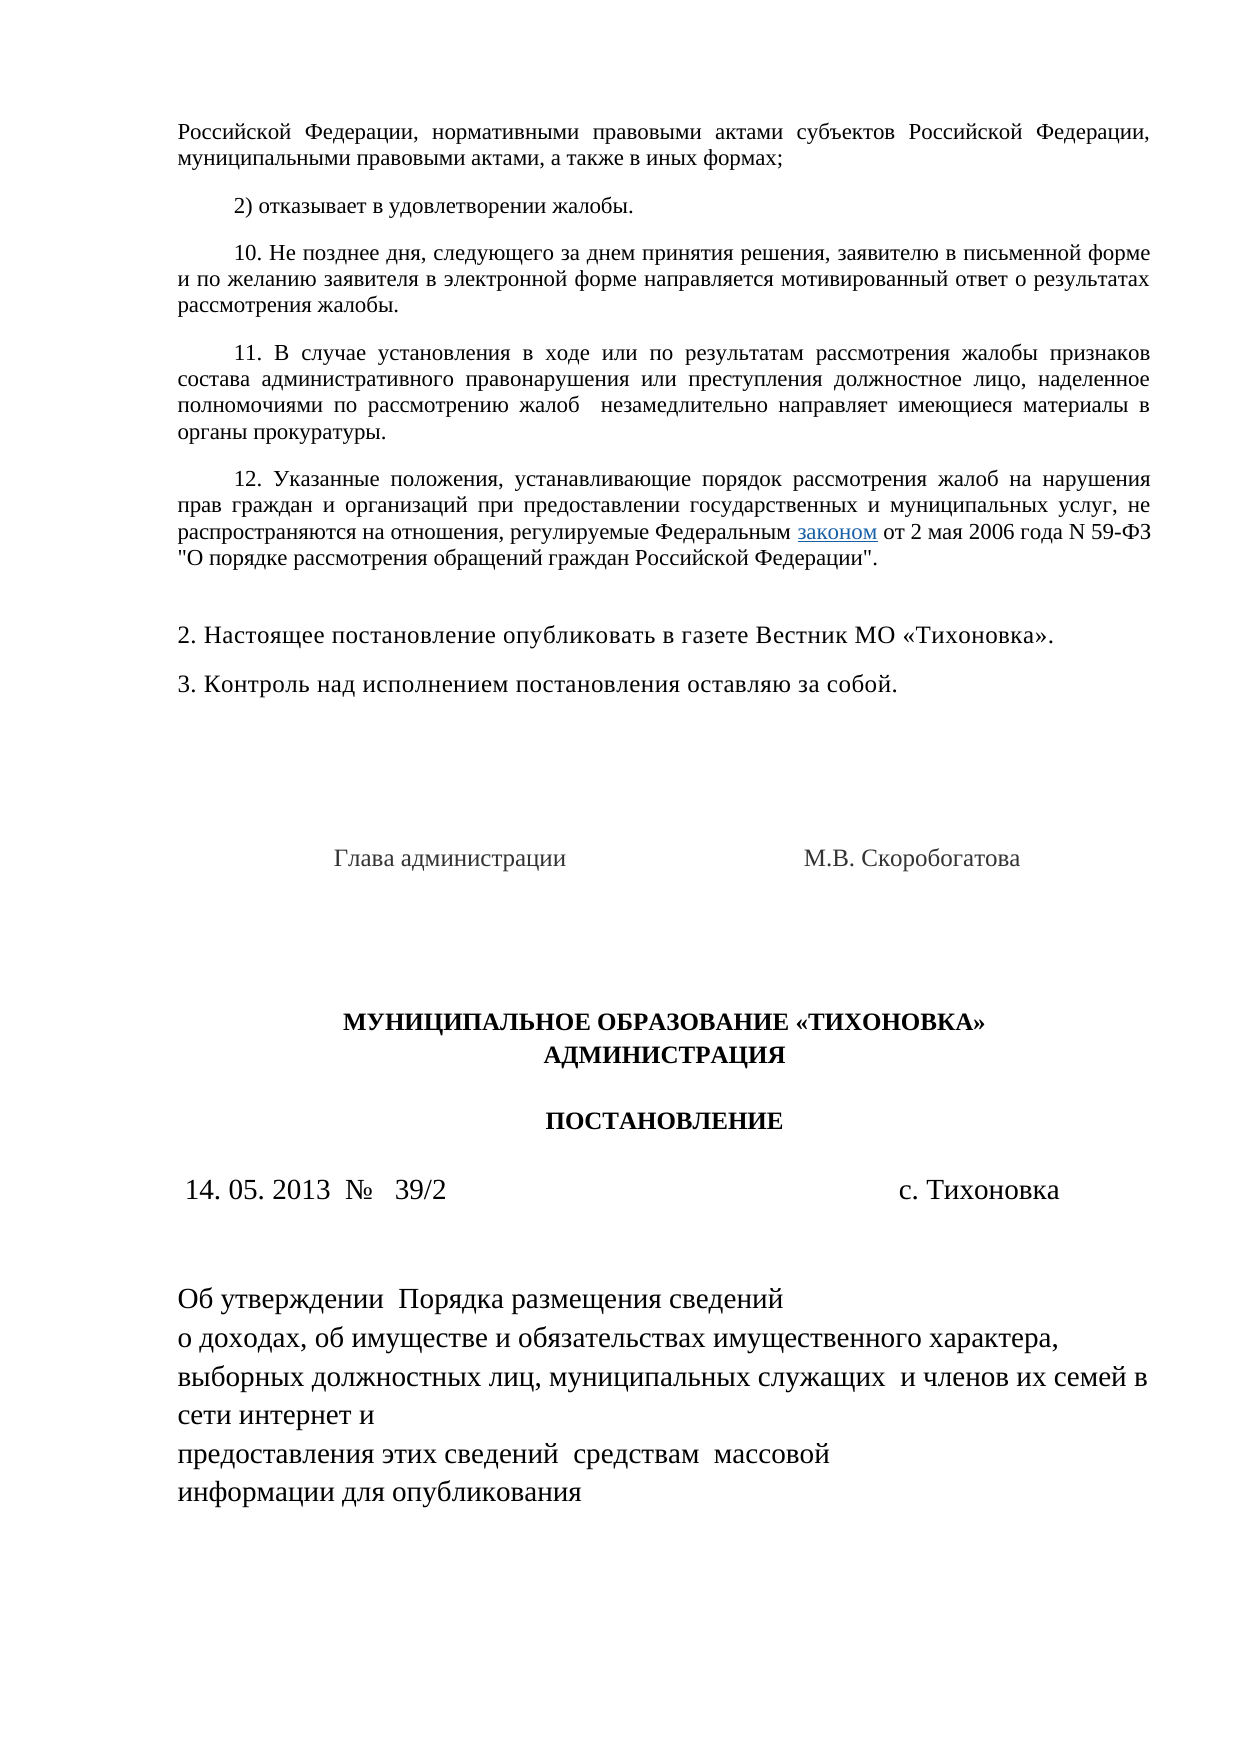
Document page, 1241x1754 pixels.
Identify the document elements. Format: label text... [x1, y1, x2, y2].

text 3. Контроль над исполнением постановления оставляю за собой. [177, 669, 1152, 698]
text 2. Настоящее постановление опубликовать в газете Вестник МО «Тихоновка». [177, 591, 1152, 649]
text предоставления этих сведений средствам массовой [177, 1436, 1152, 1469]
text Глава администрации М.В. Скоробогатова [177, 843, 1152, 872]
text 11. В случае установления в ходе или по результатам рассмотрения жалобы признаков состава административного правонарушения или преступления должностное лицо, наделенное полномочиями по рассмотрению жалоб незамедлительно направляет имеющиеся материалы в органы прокуратуры. [177, 339, 1152, 444]
text ПОСТАНОВЛЕНИЕ [177, 1106, 1152, 1135]
text 10. Не позднее дня, следующего за днем принятия решения, заявителю в письменной форме и по желанию заявителя в электронной форме направляется мотивированный ответ о результатах рассмотрения жалобы. [177, 239, 1152, 318]
text 2) отказывает в удовлетворении жалобы. [177, 192, 1152, 218]
text МУНИЦИПАЛЬНОЕ ОБРАЗОВАНИЕ «ТИХОНОВКА» [177, 1007, 1152, 1036]
text 14. 05. 2013 № 39/2 с. Тихоновка [177, 1172, 1152, 1206]
text Об утверждении Порядка размещения сведений [177, 1282, 1152, 1315]
text 12. Указанные положения, устанавливающие порядок рассмотрения жалоб на нарушения прав граждан и организаций при предоставлении государственных и муниципальных услуг, не распространяются на отношения, регулируемые Федеральным законом от 2 мая 2006 года N 59-ФЗ "О порядке рассмотрения обращений граждан Российской Федерации". [177, 465, 1152, 570]
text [177, 118, 1152, 171]
text о доходах, об имуществе и обязательствах имущественного характера, выборных должностных лиц, муниципальных служащих и членов их семей в сети интернет и [177, 1320, 1152, 1431]
text информации для опубликования [177, 1474, 1152, 1508]
text АДМИНИСТРАЦИЯ [177, 1040, 1152, 1069]
